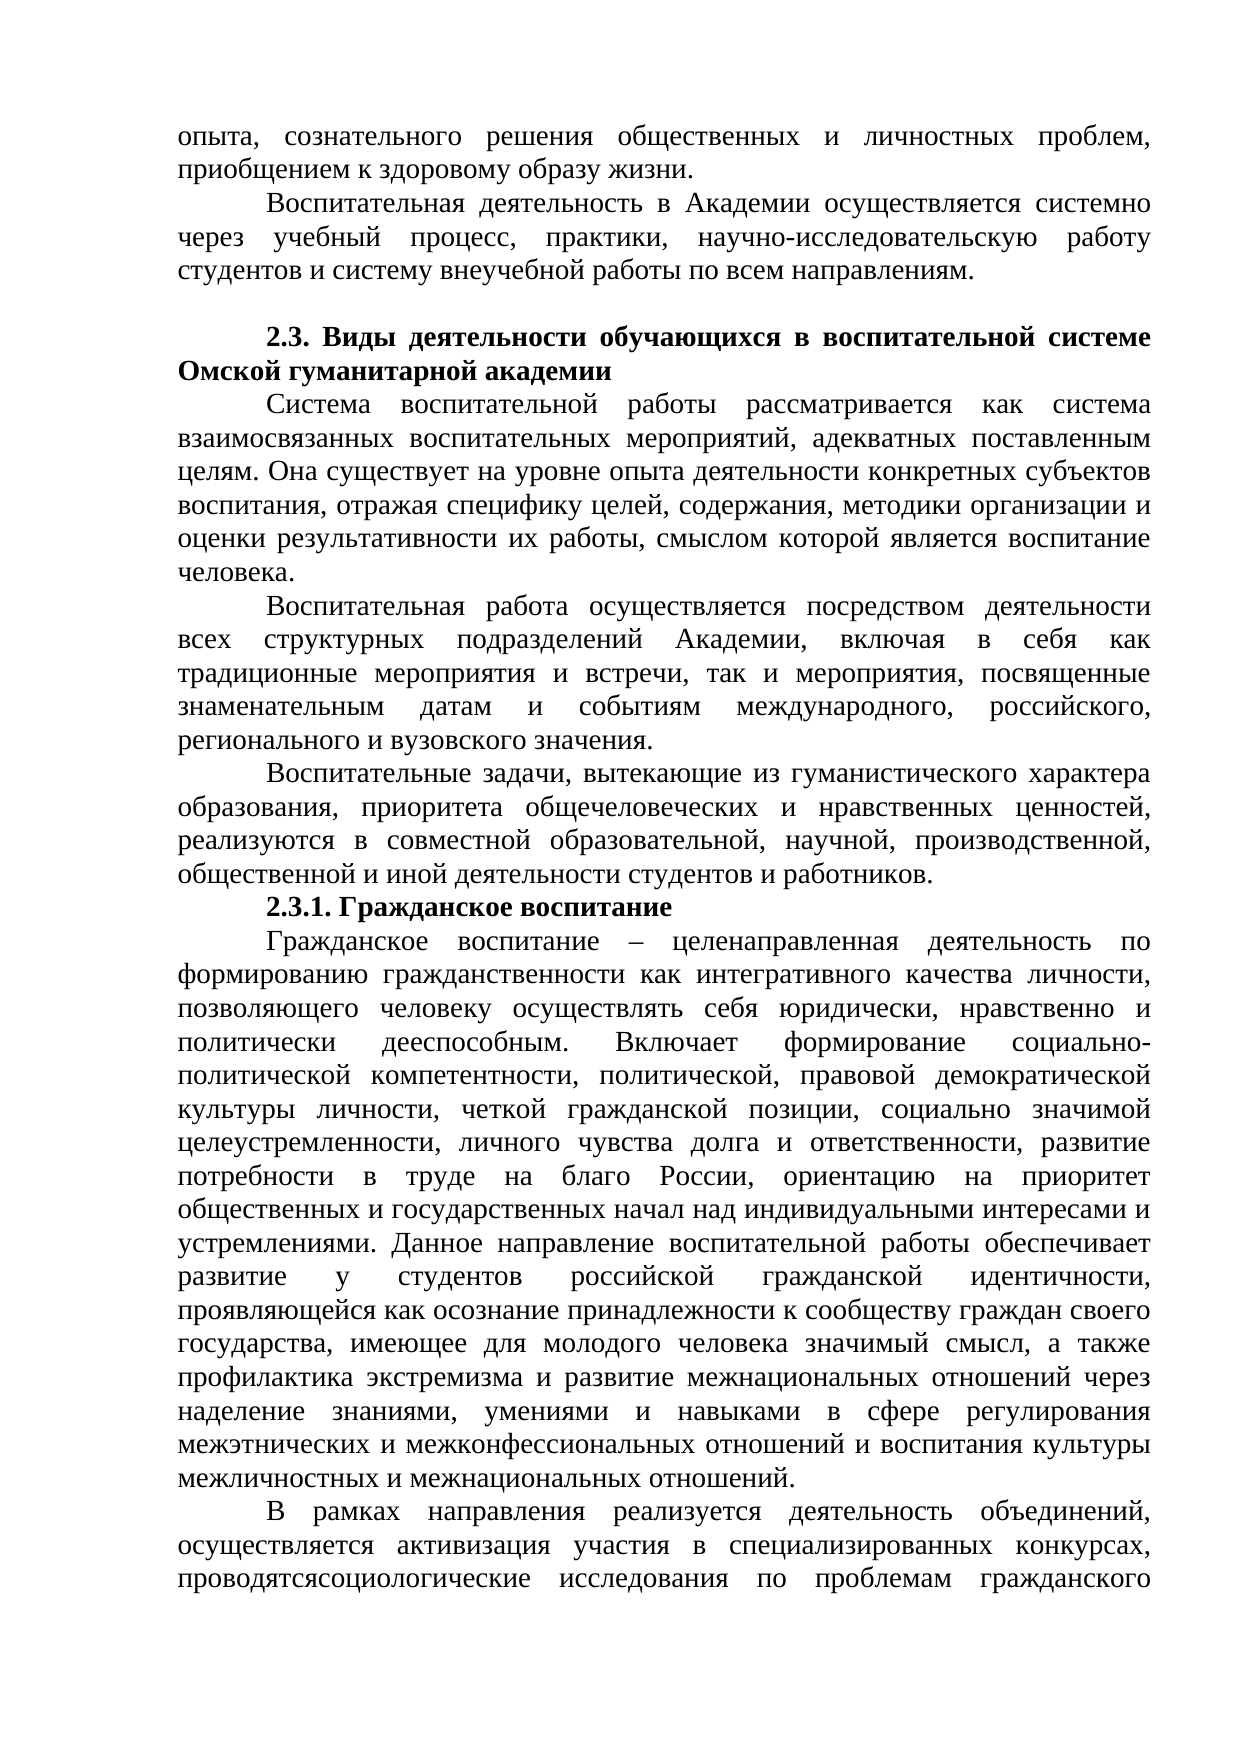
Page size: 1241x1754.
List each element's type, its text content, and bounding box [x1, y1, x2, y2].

text Воспитательная работа осуществляется посредством деятельности всех структурных подразделений Академии, включая в себя как традиционные мероприятия и встречи, так и мероприятия, посвященные знаменательным датам и событиям международного, российского, регионального и вузовского значения. [177, 588, 1152, 755]
text 2.3.1. Гражданское воспитание [177, 889, 1152, 923]
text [177, 1493, 1152, 1594]
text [177, 118, 1152, 185]
text Система воспитательной работы рассматривается как система взаимосвязанных воспитательных мероприятий, адекватных поставленным целям. Она существует на уровне опыта деятельности конкретных субъектов воспитания, отражая специфику целей, содержания, методики организации и оценки результативности их работы, смыслом которой является воспитание человека. [177, 386, 1152, 588]
text Воспитательная деятельность в Академии осуществляется системно через учебный процесс, практики, научно-исследовательскую работу студентов и систему внеучебной работы по всем направлениям. [177, 185, 1152, 286]
text 2.3. Виды деятельности обучающихся в воспитательной системе Омской гуманитарной академии [177, 319, 1152, 386]
text Гражданское воспитание – целенаправленная деятельность по формированию гражданственности как интегративного качества личности, позволяющего человеку осуществлять себя юридически, нравственно и политически дееспособным. Включает формирование социально-политической компетентности, политической, правовой демократической культуры личности, четкой гражданской позиции, социально значимой целеустремленности, личного чувства долга и ответственности, развитие потребности в труде на благо России, ориентацию на приоритет общественных и государственных начал над индивидуальными интересами и устремлениями. Данное направление воспитательной работы обеспечивает развитие у студентов российской гражданской идентичности, проявляющейся как осознание принадлежности к сообществу граждан своего государства, имеющее для молодого человека значимый смысл, а также профилактика экстремизма и развитие межнациональных отношений через наделение знаниями, умениями и навыками в сфере регулирования межэтнических и межконфессиональных отношений и воспитания культуры межличностных и межнациональных отношений. [177, 923, 1152, 1493]
text Воспитательные задачи, вытекающие из гуманистического характера образования, приоритета общечеловеческих и нравственных ценностей, реализуются в совместной образовательной, научной, производственной, общественной и иной деятельности студентов и работников. [177, 755, 1152, 889]
